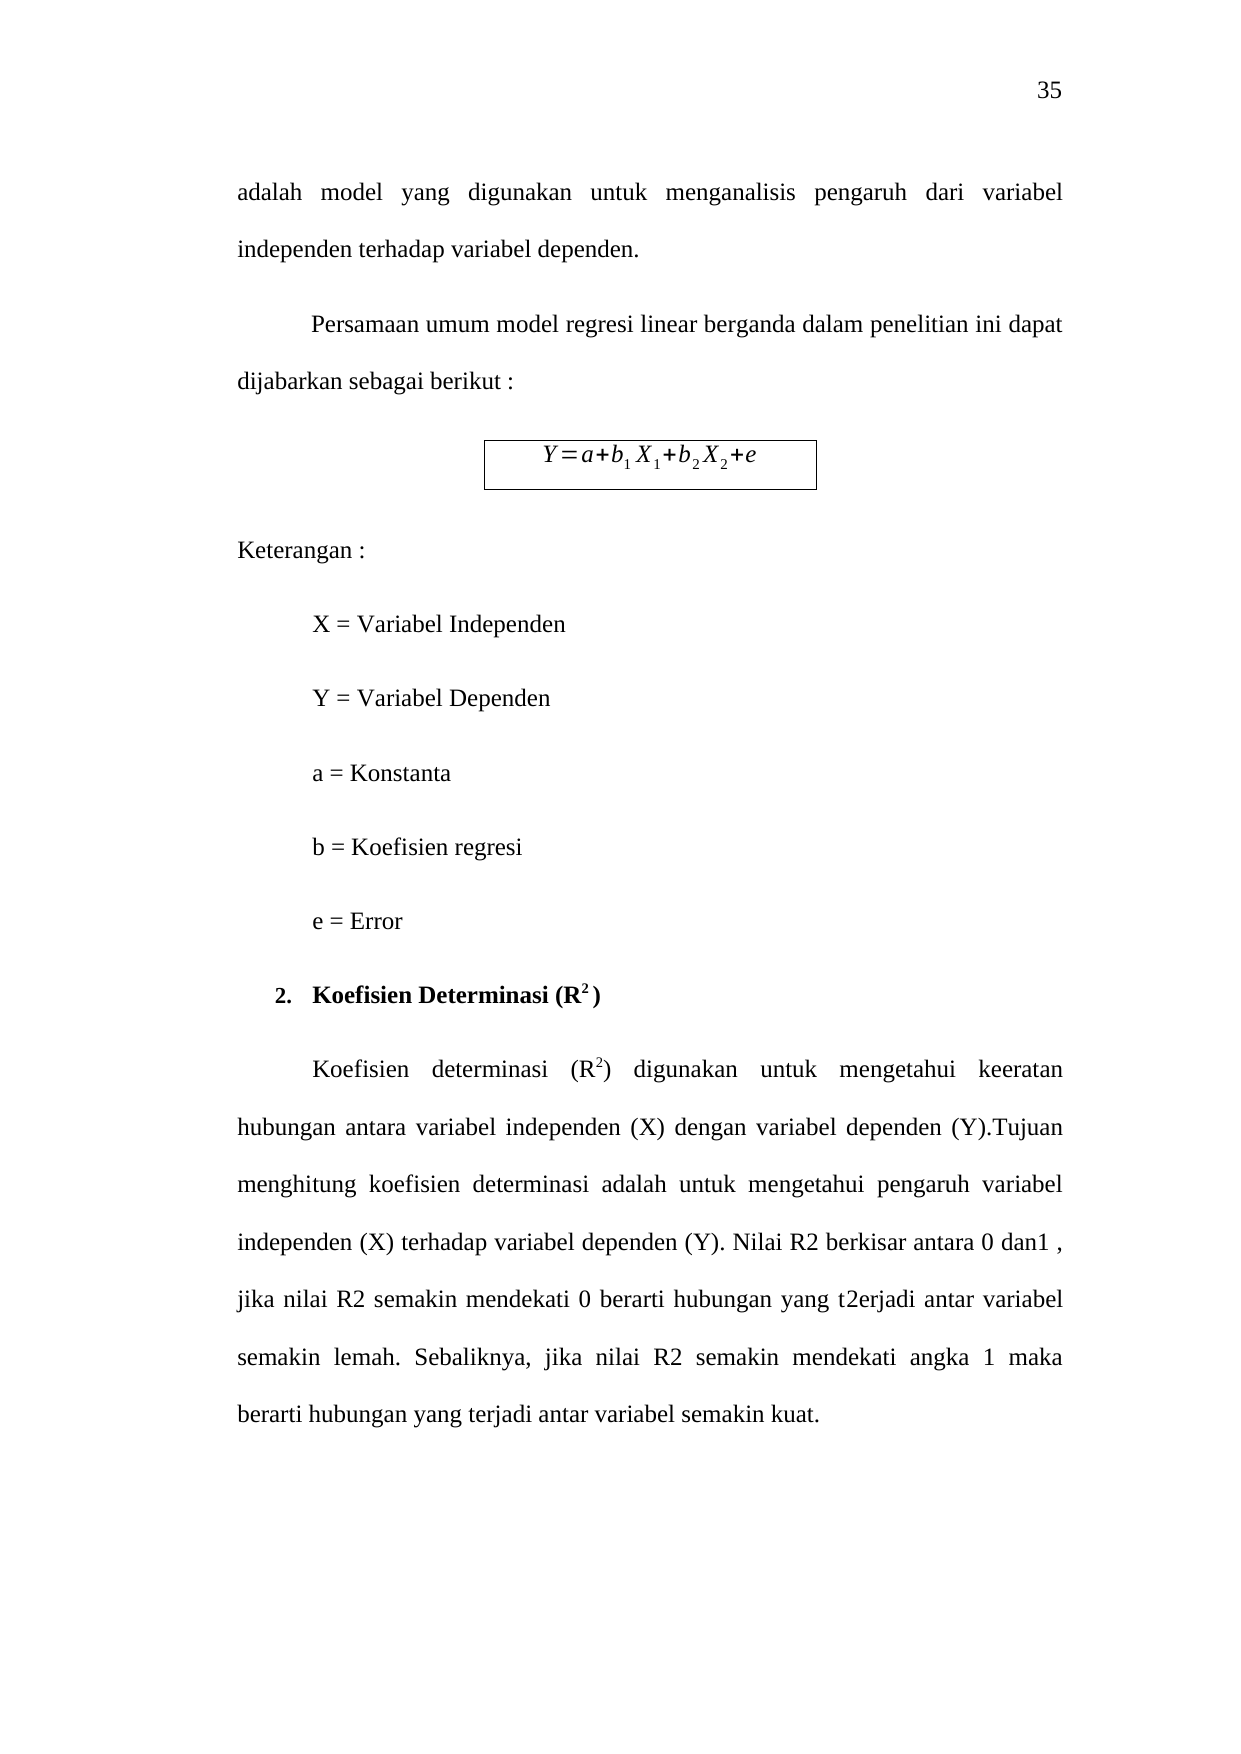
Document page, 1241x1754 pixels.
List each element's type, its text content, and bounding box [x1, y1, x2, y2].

text Koefisien determinasi (R2) digunakan untuk mengetahui keeratan hubungan antara variabel independen (X) dengan variabel dependen (Y).Tujuan menghitung koefisien determinasi adalah untuk mengetahui pengaruh variabel independen (X) terhadap variabel dependen (Y). Nilai R2 berkisar antara 0 dan1 , jika nilai R2 semakin mendekati 0 berarti hubungan yang t2erjadi antar variabel semakin lemah. Sebaliknya, jika nilai R2 semakin mendekati angka 1 maka berarti hubungan yang terjadi antar variabel semakin kuat. [237, 1054, 1063, 1428]
text Y = Variabel Dependen [312, 683, 1063, 712]
text a = Konstanta [312, 758, 1063, 786]
text b = Koefisien regresi [312, 832, 1063, 861]
list Koefisien Determinasi (R2 ) [274, 980, 1063, 1009]
table_header [485, 441, 816, 489]
text e = Error [312, 906, 1063, 935]
text Keterangan : [237, 535, 1063, 564]
text X = Variabel Independen [312, 609, 1063, 638]
text Persamaan umum model regresi linear berganda dalam penelitian ini dapat dijabarkan sebagai berikut : [237, 309, 1063, 395]
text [237, 177, 1063, 263]
